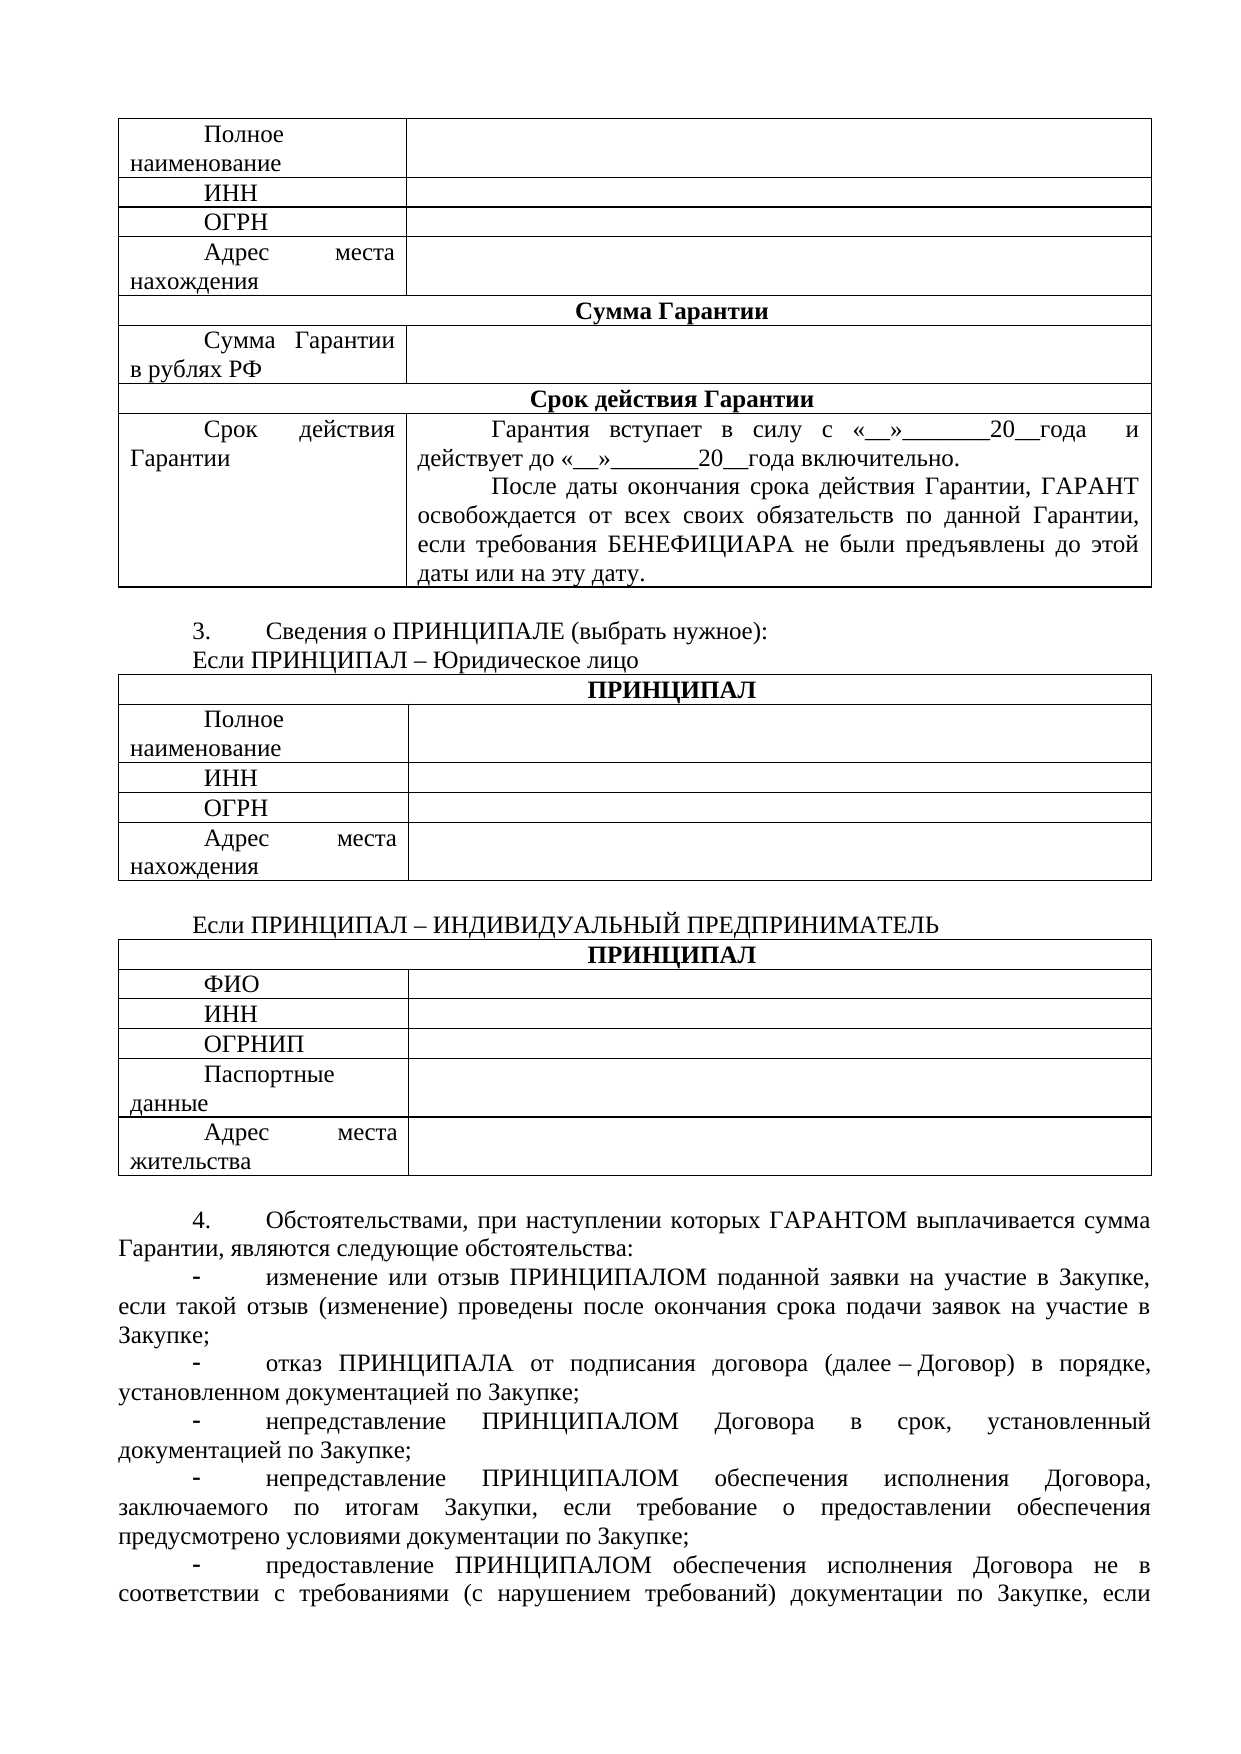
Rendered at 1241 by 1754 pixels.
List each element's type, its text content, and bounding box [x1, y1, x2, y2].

table_cell Адрес места жительства [119, 1118, 408, 1175]
table_cell [409, 1029, 1151, 1058]
table_cell [407, 178, 1151, 206]
table_cell [409, 763, 1151, 792]
table_cell [407, 326, 1151, 383]
table_cell [409, 823, 1151, 880]
table_cell [409, 999, 1151, 1028]
table_cell Сумма Гарантии в рублях РФ [119, 326, 406, 383]
table_cell [409, 793, 1151, 822]
table_cell [409, 1118, 1151, 1175]
table_cell ОГРНИП [119, 1029, 408, 1058]
table_cell [407, 237, 1151, 295]
list Если ПРИНЦИПАЛ – Юридическое лицо [118, 645, 1152, 674]
table_cell ОГРН [119, 793, 408, 822]
list отказ ПРИНЦИПАЛА от подписания договора (далее – Договор) в порядке, установленном документацией по Закупке; [118, 1348, 1152, 1406]
list непредставление ПРИНЦИПАЛОМ Договора в срок, установленный документацией по Закупке; [118, 1406, 1152, 1463]
table_cell ИНН [119, 178, 406, 206]
table_cell Адрес места нахождения [119, 823, 408, 880]
table_cell [407, 119, 1151, 177]
list изменение или отзыв ПРИНЦИПАЛОМ поданной заявки на участие в Закупке, если такой отзыв (изменение) проведены после окончания срока подачи заявок на участие в Закупке; [118, 1262, 1152, 1348]
table_cell [409, 970, 1151, 998]
table_cell Срок действия Гарантии [119, 384, 1151, 413]
table_header ПРИНЦИПАЛ [119, 675, 1151, 703]
table_cell Полное наименование [119, 705, 408, 762]
table_cell [407, 208, 1151, 236]
table_cell ИНН [119, 999, 408, 1028]
list Обстоятельствами, при наступлении которых ГАРАНТОМ выплачивается сумма Гарантии, являются следующие обстоятельства: [118, 1205, 1152, 1262]
table_cell [409, 1059, 1151, 1116]
table_cell Срок действия Гарантии [119, 414, 406, 586]
table_cell ФИО [119, 970, 408, 998]
table_cell Сумма Гарантии [119, 296, 1151, 324]
table_cell Гарантия вступает в силу с «__»_______20__года и действует до «__»_______20__года включительно. После даты окончания срока действия Гарантии, ГАРАНТ освобождается от всех своих обязательств по данной Гарантии, если требования БЕНЕФИЦИАРА не были предъявлены до этой даты или на эту дату. [407, 414, 1151, 586]
table_cell ОГРН [119, 208, 406, 236]
table_cell Полное наименование [119, 119, 406, 177]
list Если ПРИНЦИПАЛ – ИНДИВИДУАЛЬНЫЙ ПРЕДПРИНИМАТЕЛЬ [118, 910, 1152, 939]
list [118, 1550, 1152, 1607]
table_cell ИНН [119, 763, 408, 792]
table_cell [409, 705, 1151, 762]
table_header ПРИНЦИПАЛ [119, 940, 1151, 968]
list Сведения о ПРИНЦИПАЛЕ (выбрать нужное): [118, 616, 1152, 645]
table_cell Адрес места нахождения [119, 237, 406, 295]
table_cell Паспортные данные [119, 1059, 408, 1116]
list непредставление ПРИНЦИПАЛОМ обеспечения исполнения Договора, заключаемого по итогам Закупки, если требование о предоставлении обеспечения предусмотрено условиями документации по Закупке; [118, 1463, 1152, 1550]
